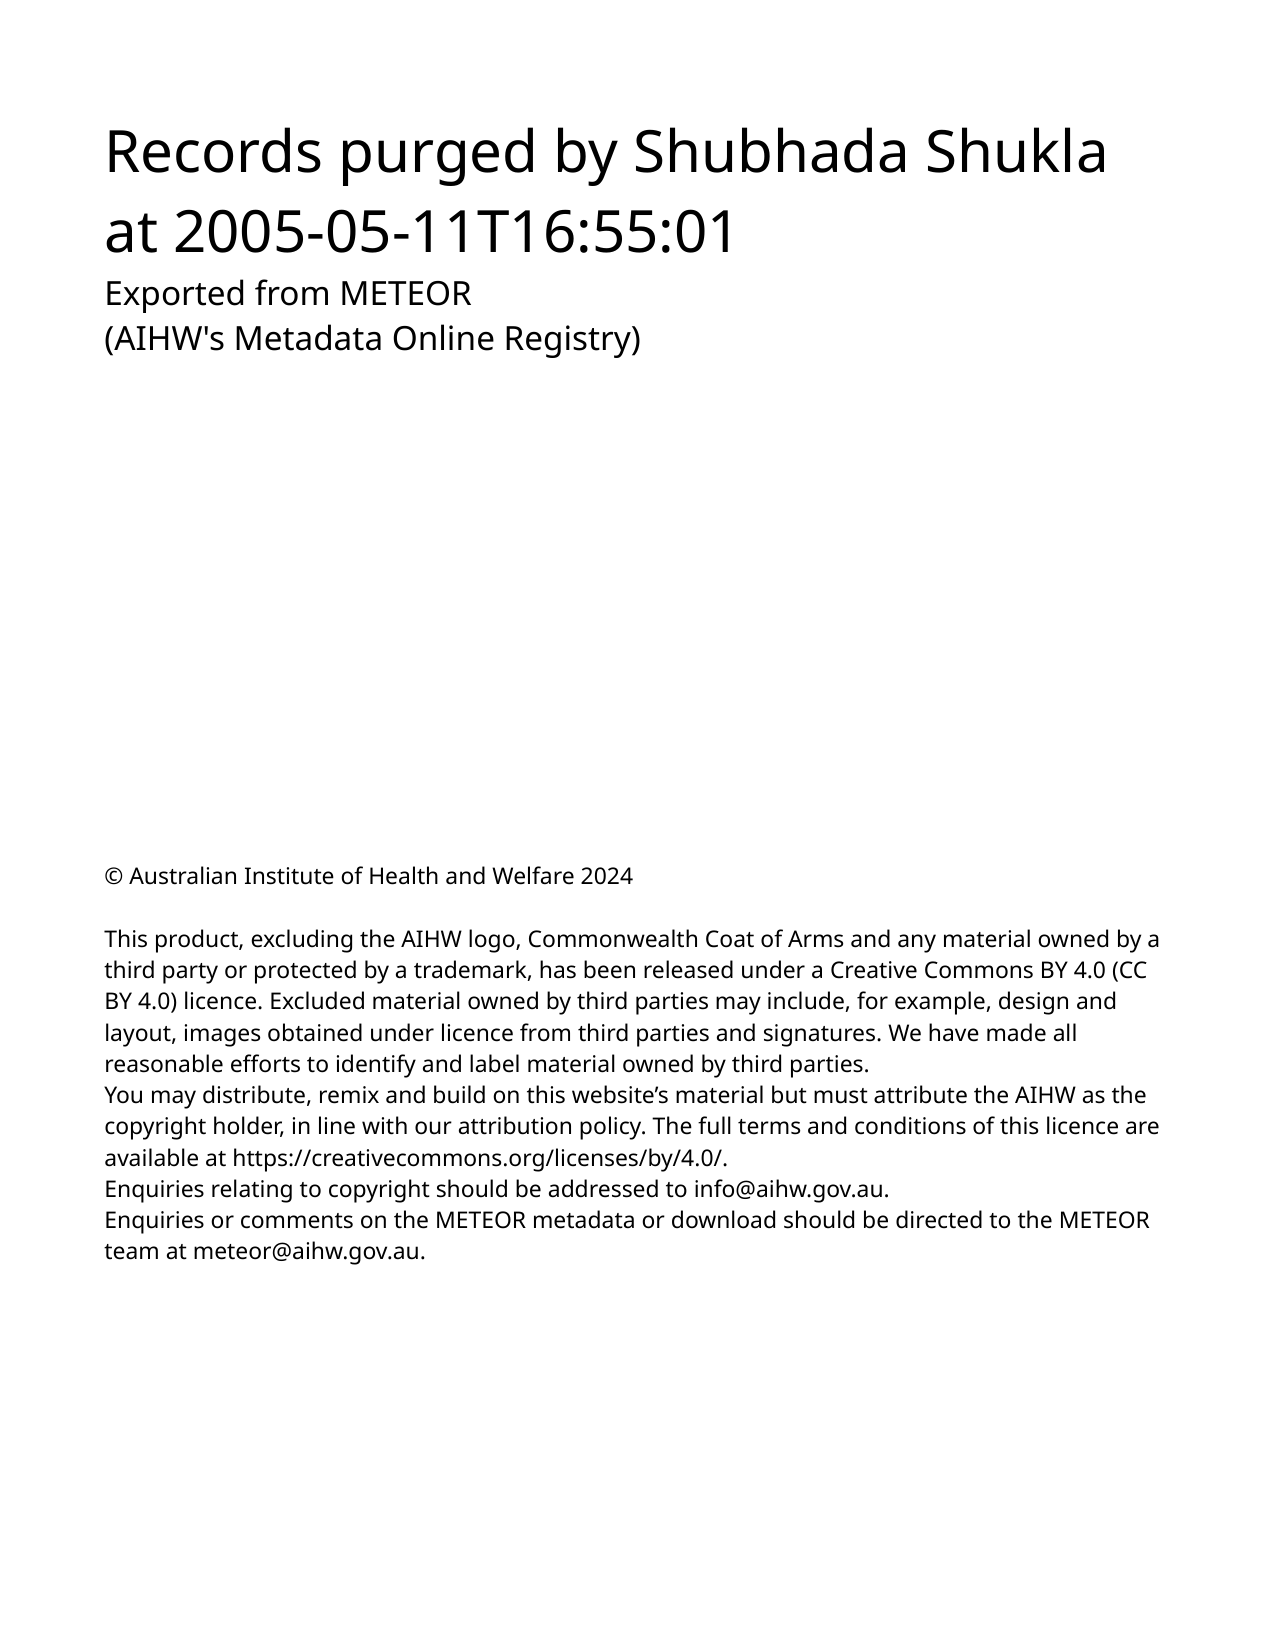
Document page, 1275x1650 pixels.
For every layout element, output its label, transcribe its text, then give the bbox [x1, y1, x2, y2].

text Enquiries relating to copyright should be addressed to info@aihw.gov.au. [104, 1173, 1171, 1204]
text This product, excluding the AIHW logo, Commonwealth Coat of Arms and any material owned by a third party or protected by a trademark, has been released under a Creative Commons BY 4.0 (CC BY 4.0) licence. Excluded material owned by third parties may include, for example, design and layout, images obtained under licence from third parties and signatures. We have made all reasonable efforts to identify and label material owned by third parties. [104, 923, 1171, 1079]
title Records purged by Shubhada Shukla at 2005-05-11T16:55:01 [104, 110, 1171, 269]
text © Australian Institute of Health and Welfare 2024 [104, 860, 1171, 891]
text You may distribute, remix and build on this website’s material but must attribute the AIHW as the copyright holder, in line with our attribution policy. The full terms and conditions of this licence are available at https://creativecommons.org/licenses/by/4.0/. [104, 1079, 1171, 1173]
subtitle Exported from METEOR [104, 269, 1171, 315]
text Enquiries or comments on the METEOR metadata or download should be directed to the METEOR team at meteor@aihw.gov.au. [104, 1204, 1171, 1266]
subtitle (AIHW's Metadata Online Registry) [104, 315, 1171, 360]
